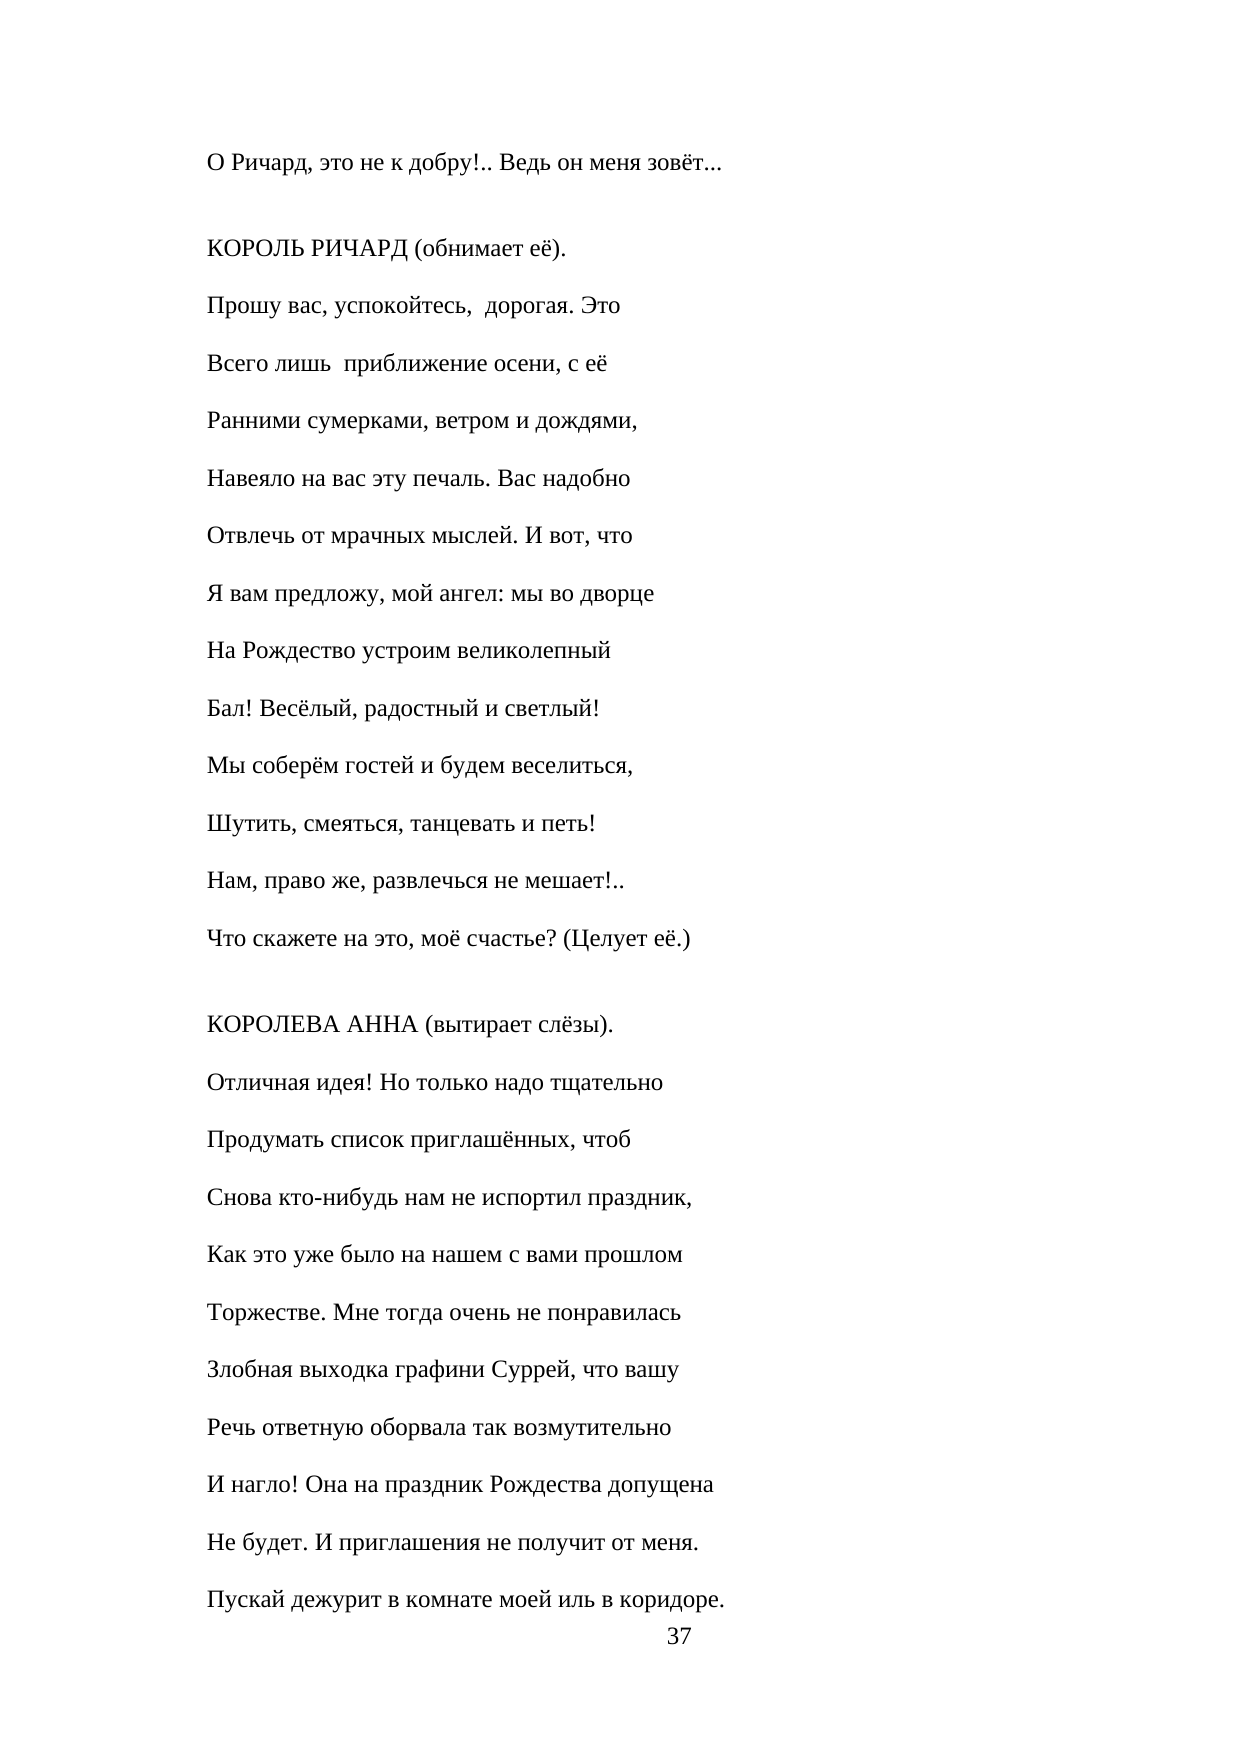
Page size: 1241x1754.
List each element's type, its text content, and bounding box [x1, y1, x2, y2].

text Навеяло на вас эту печаль. Вас надобно [148, 463, 1152, 492]
text Я вам предложу, мой ангел: мы во дворце [148, 578, 1152, 607]
text КОРОЛЕВА АННА (вытирает слёзы). [148, 1009, 1152, 1038]
text Отличная идея! Но только надо тщательно [148, 1067, 1152, 1096]
text Торжестве. Мне тогда очень не понравилась [148, 1297, 1152, 1326]
text Что скажете на это, моё счастье? (Целует её.) [148, 923, 1152, 952]
text На Рождество устроим великолепный [148, 636, 1152, 664]
text Как это уже было на нашем с вами прошлом [148, 1239, 1152, 1268]
text Отвлечь от мрачных мыслей. И вот, что [148, 521, 1152, 549]
text Злобная выходка графини Суррей, что вашу [148, 1354, 1152, 1383]
text О Ричард, это не к добру!.. Ведь он меня зовёт... [148, 147, 1152, 176]
text Ранними сумерками, ветром и дождями, [148, 406, 1152, 434]
text Всего лишь приближение осени, с её [148, 348, 1152, 377]
text Прошу вас, успокойтесь, дорогая. Это [148, 291, 1152, 319]
text Бал! Весёлый, радостный и светлый! [148, 693, 1152, 722]
text Снова кто-нибудь нам не испортил праздник, [148, 1182, 1152, 1211]
text Мы соберём гостей и будем веселиться, [148, 751, 1152, 779]
text Не будет. И приглашения не получит от меня. [148, 1527, 1152, 1556]
text Шутить, смеяться, танцевать и петь! [148, 808, 1152, 837]
text Продумать список приглашённых, чтоб [148, 1124, 1152, 1153]
text И нагло! Она на праздник Рождества допущена [148, 1469, 1152, 1498]
text Пускай дежурит в комнате моей иль в коридоре. [148, 1584, 1152, 1613]
text Речь ответную оборвала так возмутительно [148, 1412, 1152, 1441]
text Нам, право же, развлечься не мешает!.. [148, 866, 1152, 894]
text КОРОЛЬ РИЧАРД (обнимает её). [148, 233, 1152, 262]
